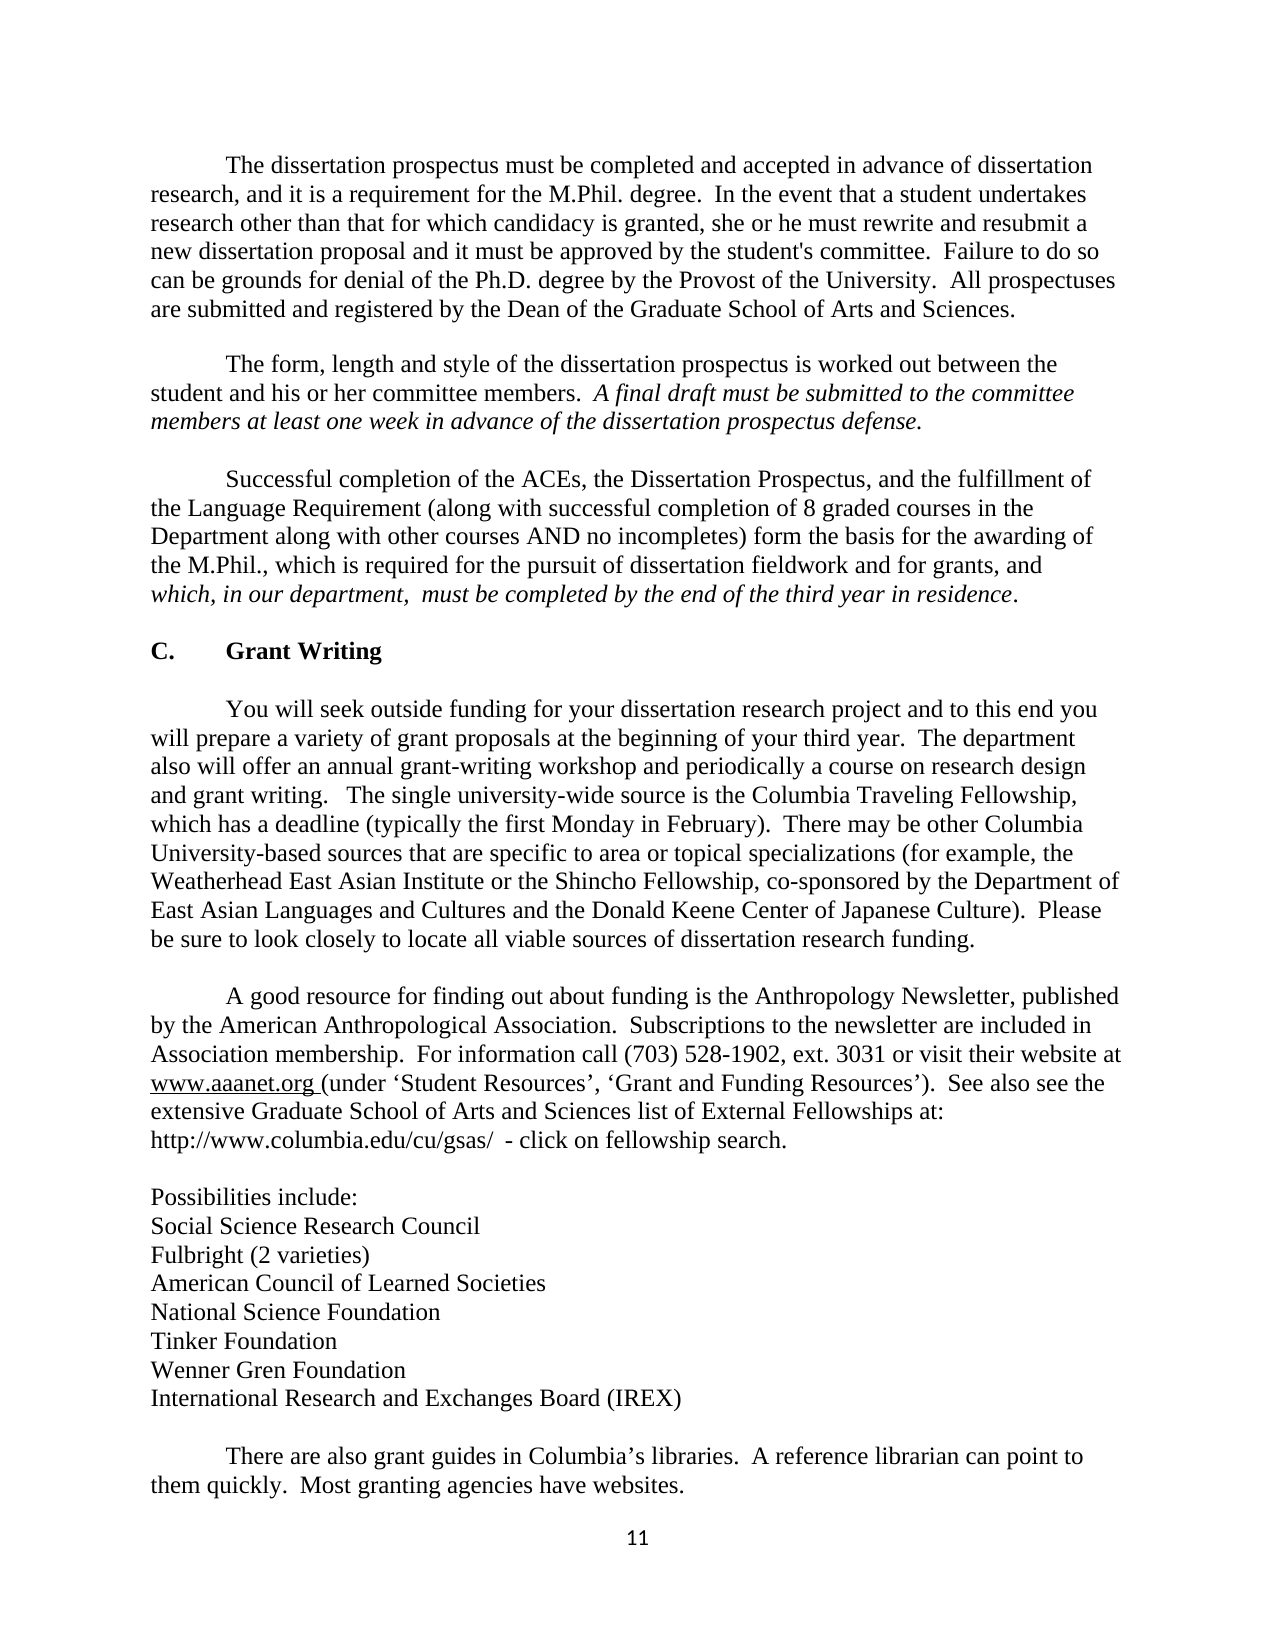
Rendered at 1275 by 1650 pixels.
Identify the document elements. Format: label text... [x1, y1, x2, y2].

text Possibilities include: [150, 1182, 1133, 1211]
text A good resource for finding out about funding is the Anthropology Newsletter, published by the American Anthropological Association. Subscriptions to the newsletter are included in Association membership. For information call (703) 528-1902, ext. 3031 or visit their website at www.aaanet.org (under ‘Student Resources’, ‘Grant and Funding Resources’). See also see the extensive Graduate School of Arts and Sciences list of External Fellowships at: http://www.columbia.edu/cu/gsas/ - click on fellowship search. [150, 981, 1122, 1154]
text National Science Foundation Tinker Foundation [150, 1298, 503, 1355]
subtitle Grant Writing [150, 636, 1133, 665]
text The dissertation prospectus must be completed and accepted in advance of dissertation research, and it is a requirement for the M.Phil. degree. In the event that a student undertakes research other than that for which candidacy is granted, she or he must rewrite and resubmit a new dissertation proposal and it must be approved by the student's committee. Failure to do so can be grounds for denial of the Ph.D. degree by the Provost of the University. All prospectuses are submitted and registered by the Dean of the Graduate School of Arts and Sciences. [150, 150, 1121, 323]
text Social Science Research Council [150, 1211, 1133, 1240]
text American Council of Learned Societies [150, 1269, 1133, 1297]
text Successful completion of the ACEs, the Dissertation Prospectus, and the fulfillment of the Language Requirement (along with successful completion of 8 graded courses in the Department along with other courses AND no incompletes) form the basis for the awarding of the M.Phil., which is required for the pursuit of dissertation fieldwork and for grants, and which, in our department, must be completed by the end of the third year in residence. [150, 464, 1114, 608]
text Wenner Gren Foundation [150, 1355, 1133, 1384]
text The form, length and style of the dissertation prospectus is worked out between the student and his or her committee members. A final draft must be submitted to the committee members at least one week in advance of the dissertation prospectus defense. [150, 349, 1075, 435]
text Fulbright (2 varieties) [150, 1240, 1133, 1269]
text International Research and Exchanges Board (IREX) [150, 1384, 1133, 1412]
text You will seek outside funding for your dissertation research project and to this end you will prepare a variety of grant proposals at the beginning of your third year. The department also will offer an annual grant-writing workshop and periodically a course on research design and grant writing. The single university-wide source is the Columbia Traveling Fellowship, which has a deadline (typically the first Monday in February). There may be other Columbia University-based sources that are specific to area or topical specializations (for example, the Weatherhead East Asian Institute or the Shincho Fellowship, co-sponsored by the Department of East Asian Languages and Cultures and the Donald Keene Center of Japanese Culture). Please be sure to look closely to locate all viable sources of dissertation research funding. [150, 694, 1120, 953]
text There are also grant guides in Columbia’s libraries. A reference librarian can point to them quickly. Most granting agencies have websites. [150, 1442, 1084, 1499]
